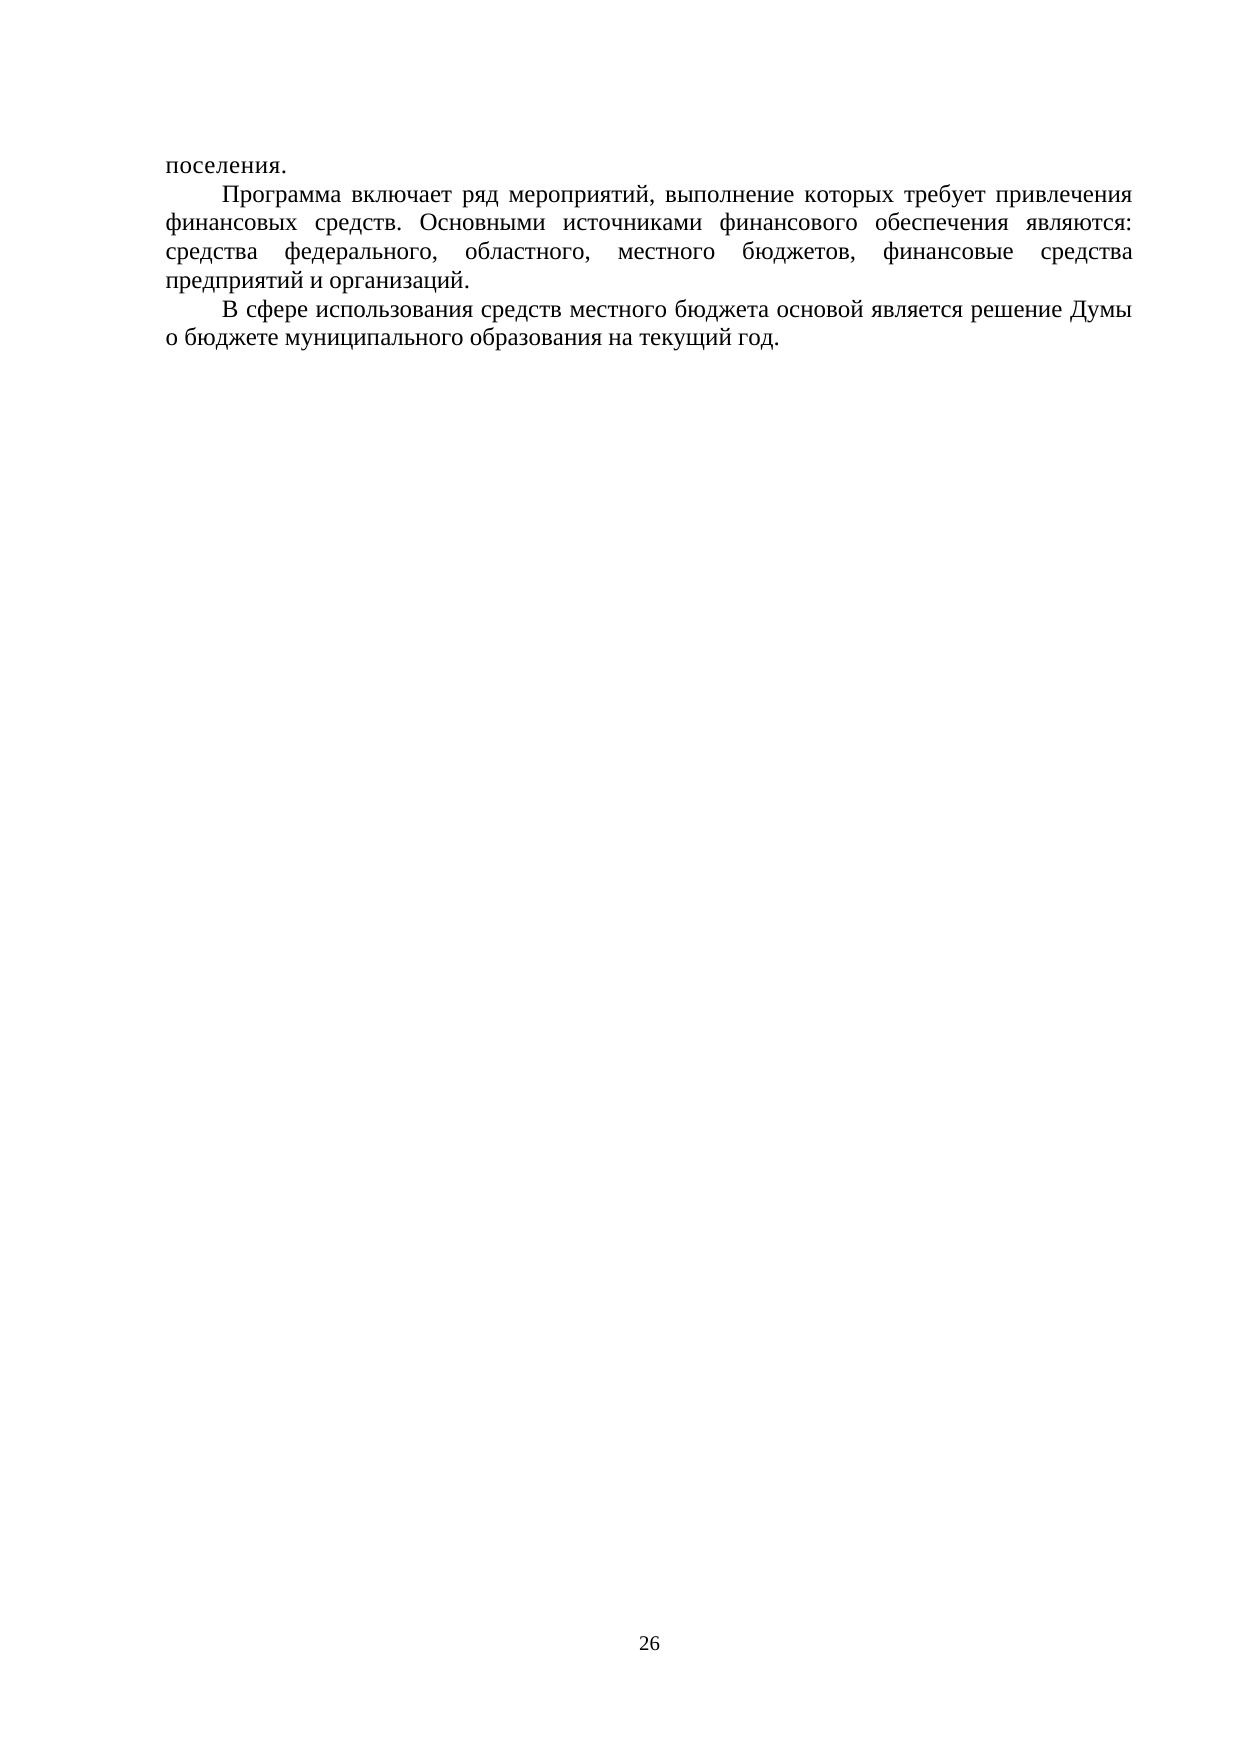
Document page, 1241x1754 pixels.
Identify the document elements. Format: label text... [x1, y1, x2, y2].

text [165, 150, 1133, 179]
text Программа включает ряд мероприятий, выполнение которых требует привлечения финансовых средств. Основными источниками финансового обеспечения являются: средства федерального, областного, местного бюджетов, финансовые средства предприятий и организаций. [165, 179, 1133, 294]
text В сфере использования средств местного бюджета основой является решение Думы о бюджете муниципального образования на текущий год. [165, 294, 1133, 351]
